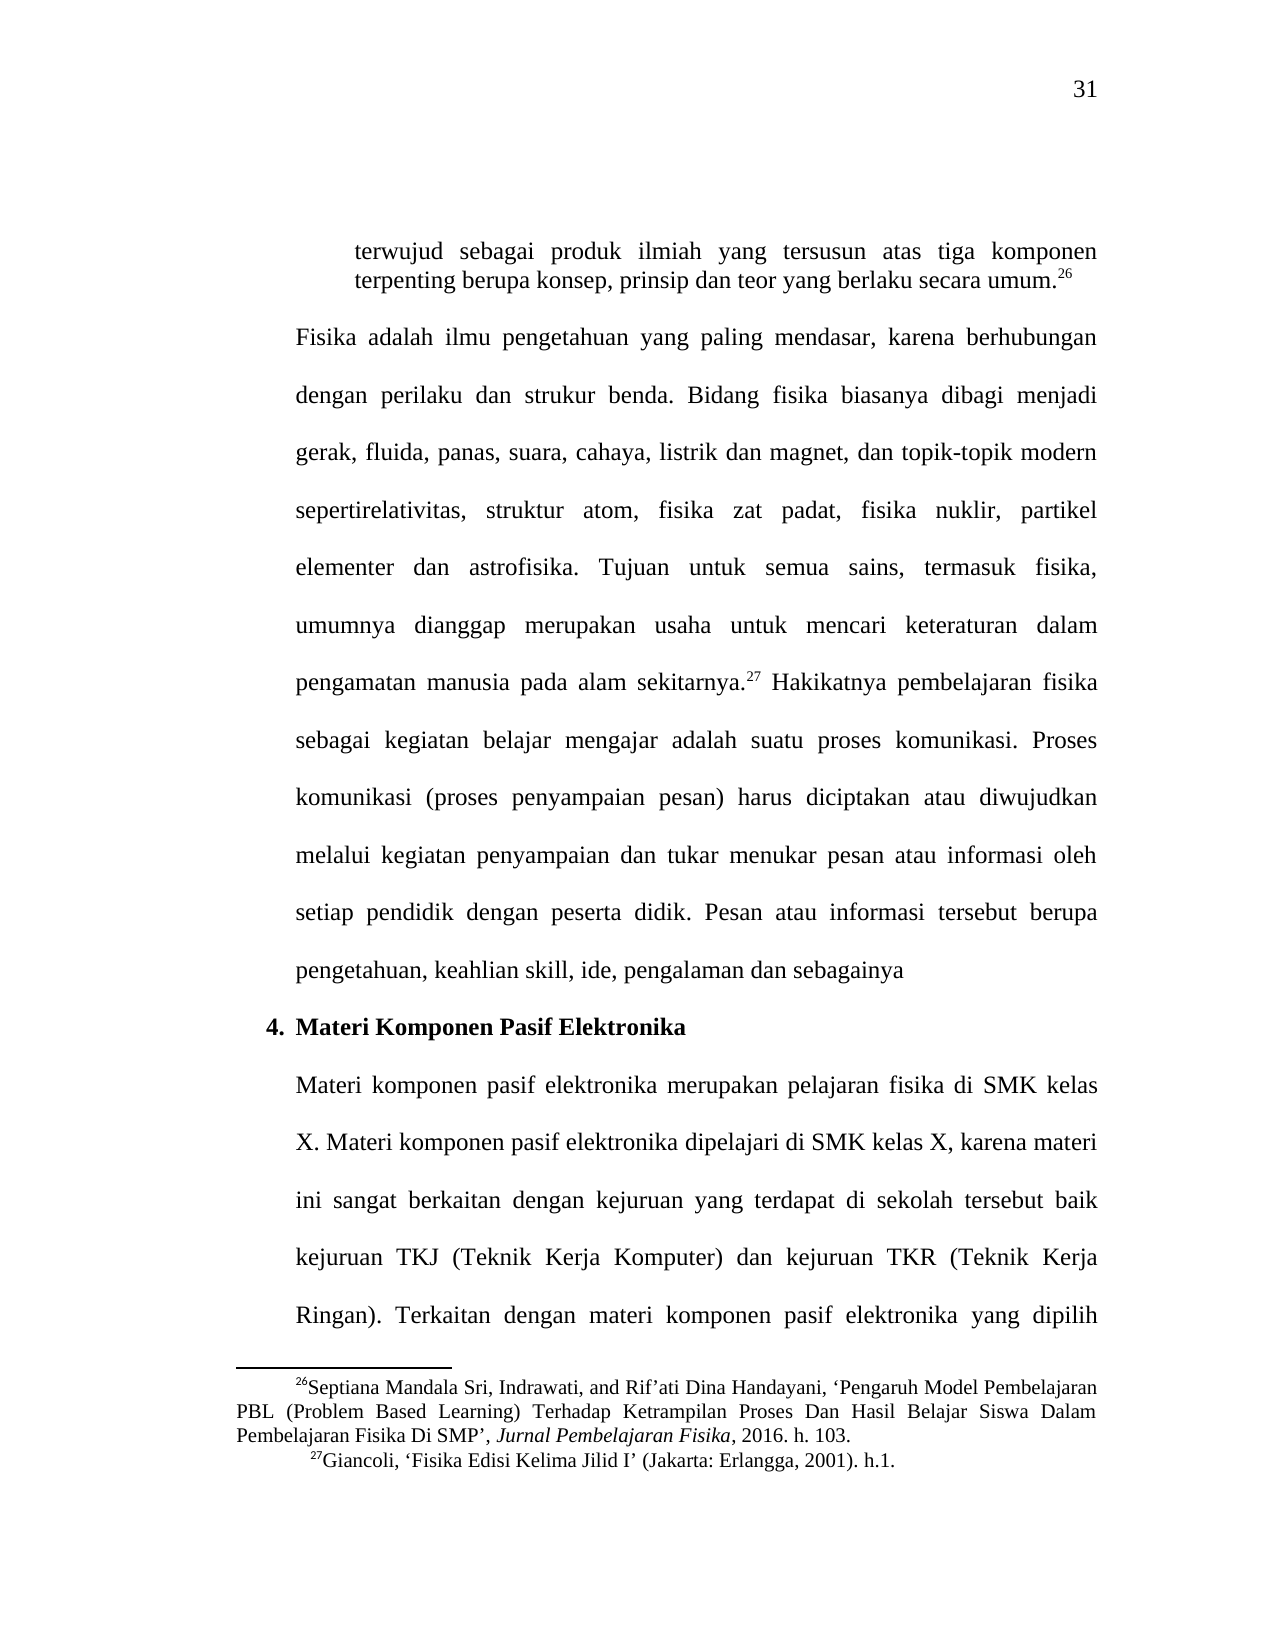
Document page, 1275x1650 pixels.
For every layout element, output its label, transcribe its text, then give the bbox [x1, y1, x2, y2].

list Materi Komponen Pasif Elektronika [266, 1012, 1098, 1041]
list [354, 236, 1098, 294]
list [295, 1070, 1098, 1329]
text Fisika adalah ilmu pengetahuan yang paling mendasar, karena berhubungan dengan perilaku dan strukur benda. Bidang fisika biasanya dibagi menjadi gerak, fluida, panas, suara, cahaya, listrik dan magnet, dan topik-topik modern sepertirelativitas, struktur atom, fisika zat padat, fisika nuklir, partikel elementer dan astrofisika. Tujuan untuk semua sains, termasuk fisika, umumnya dianggap merupakan usaha untuk mencari keteraturan dalam pengamatan manusia pada alam sekitarnya. Hakikatnya pembelajaran fisika sebagai kegiatan belajar mengajar adalah suatu proses komunikasi. Proses komunikasi (proses penyampaian pesan) harus diciptakan atau diwujudkan melalui kegiatan penyampaian dan tukar menukar pesan atau informasi oleh setiap pendidik dengan peserta didik. Pesan atau informasi tersebut berupa pengetahuan, keahlian skill, ide, pengalaman dan sebagainya [295, 322, 1098, 984]
